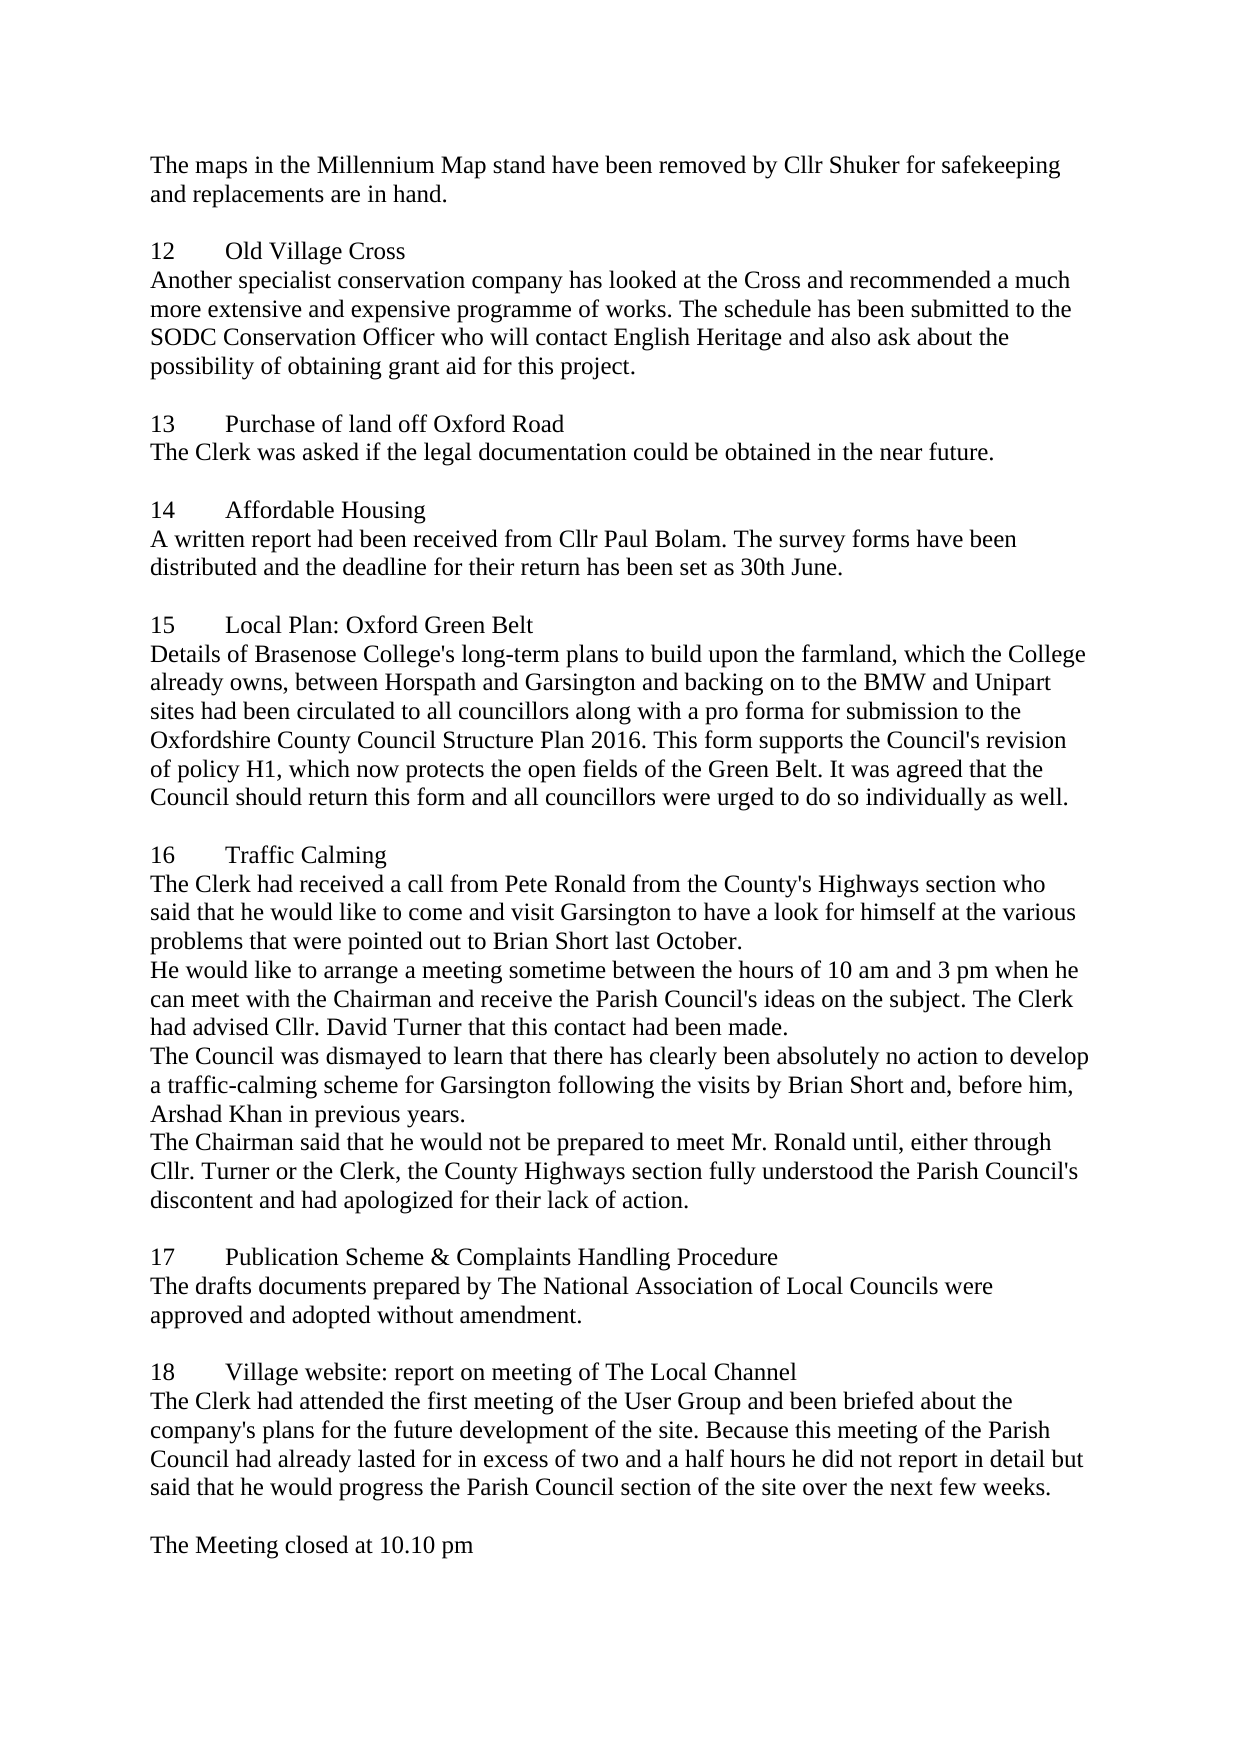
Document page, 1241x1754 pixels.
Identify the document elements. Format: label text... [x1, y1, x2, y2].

text Details of Brasenose College's long-term plans to build upon the farmland, which the College already owns, between Horspath and Garsington and backing on to the BMW and Unipart sites had been circulated to all councillors along with a pro forma for submission to the Oxfordshire County Council Structure Plan 2016. This form supports the Council's revision of policy H1, which now protects the open fields of the Green Belt. It was agreed that the Council should return this form and all councillors were urged to do so individually as well. [150, 639, 1090, 811]
text 14 Affordable Housing [150, 495, 1090, 524]
text He would like to arrange a meeting sometime between the hours of 10 am and 3 pm when he can meet with the Chairman and receive the Parish Council's ideas on the subject. The Clerk had advised Cllr. that this contact had been made. [150, 955, 1090, 1041]
text 18 Village website: report on meeting of The Local Channel [150, 1357, 1090, 1386]
text Another specialist conservation company has looked at the Cross and recommended a much more extensive and expensive programme of works. The schedule has been submitted to the SODC Conservation Officer who will contact English Heritage and also ask about the possibility of obtaining grant aid for this project. [150, 265, 1090, 380]
text 16 Traffic Calming [150, 840, 1090, 869]
text The maps in the Millennium Map stand have been removed by Cllr Shuker for safekeeping and replacements are in hand. [150, 150, 1090, 207]
text The Meeting closed at 10.10 pm [150, 1530, 1090, 1559]
text 13 Purchase of land off [150, 409, 1090, 437]
text A written report had been received from Cllr . The survey forms have been distributed and the deadline for their return has been set as 30th June. [150, 524, 1090, 581]
text The Clerk had received a call from Pete Ronald from the County's Highways section who said that he would like to come and visit Garsington to have a look for himself at the various problems that were pointed out to last October. [150, 869, 1090, 955]
text The Clerk had attended the first meeting of the User Group and been briefed about the company's plans for the future development of the site. Because this meeting of the Parish Council had already lasted for in excess of two and a half hours he did not report in detail but said that he would progress the Parish Council section of the site over the next few weeks. [150, 1386, 1090, 1501]
text 12 Cross [150, 236, 1090, 265]
text 15 Local Plan: Green Belt [150, 610, 1090, 639]
text The drafts documents prepared by The National Association of Local Councils were approved and adopted without amendment. [150, 1271, 1090, 1329]
text 17 Publication Scheme & Complaints Handling Procedure [150, 1242, 1090, 1271]
text The Chairman said that he would not be prepared to meet Mr. Ronald until, either through Cllr. Turner or the Clerk, the County Highways section fully understood the Parish Council's discontent and had apologized for their lack of action. [150, 1127, 1090, 1214]
text The Council was dismayed to learn that there has clearly been absolutely no action to develop a traffic-calming scheme for Garsington following the visits by and, before him, Arshad Khan in previous years. [150, 1041, 1090, 1127]
text The Clerk was asked if the legal documentation could be obtained in the near future. [150, 437, 1090, 466]
